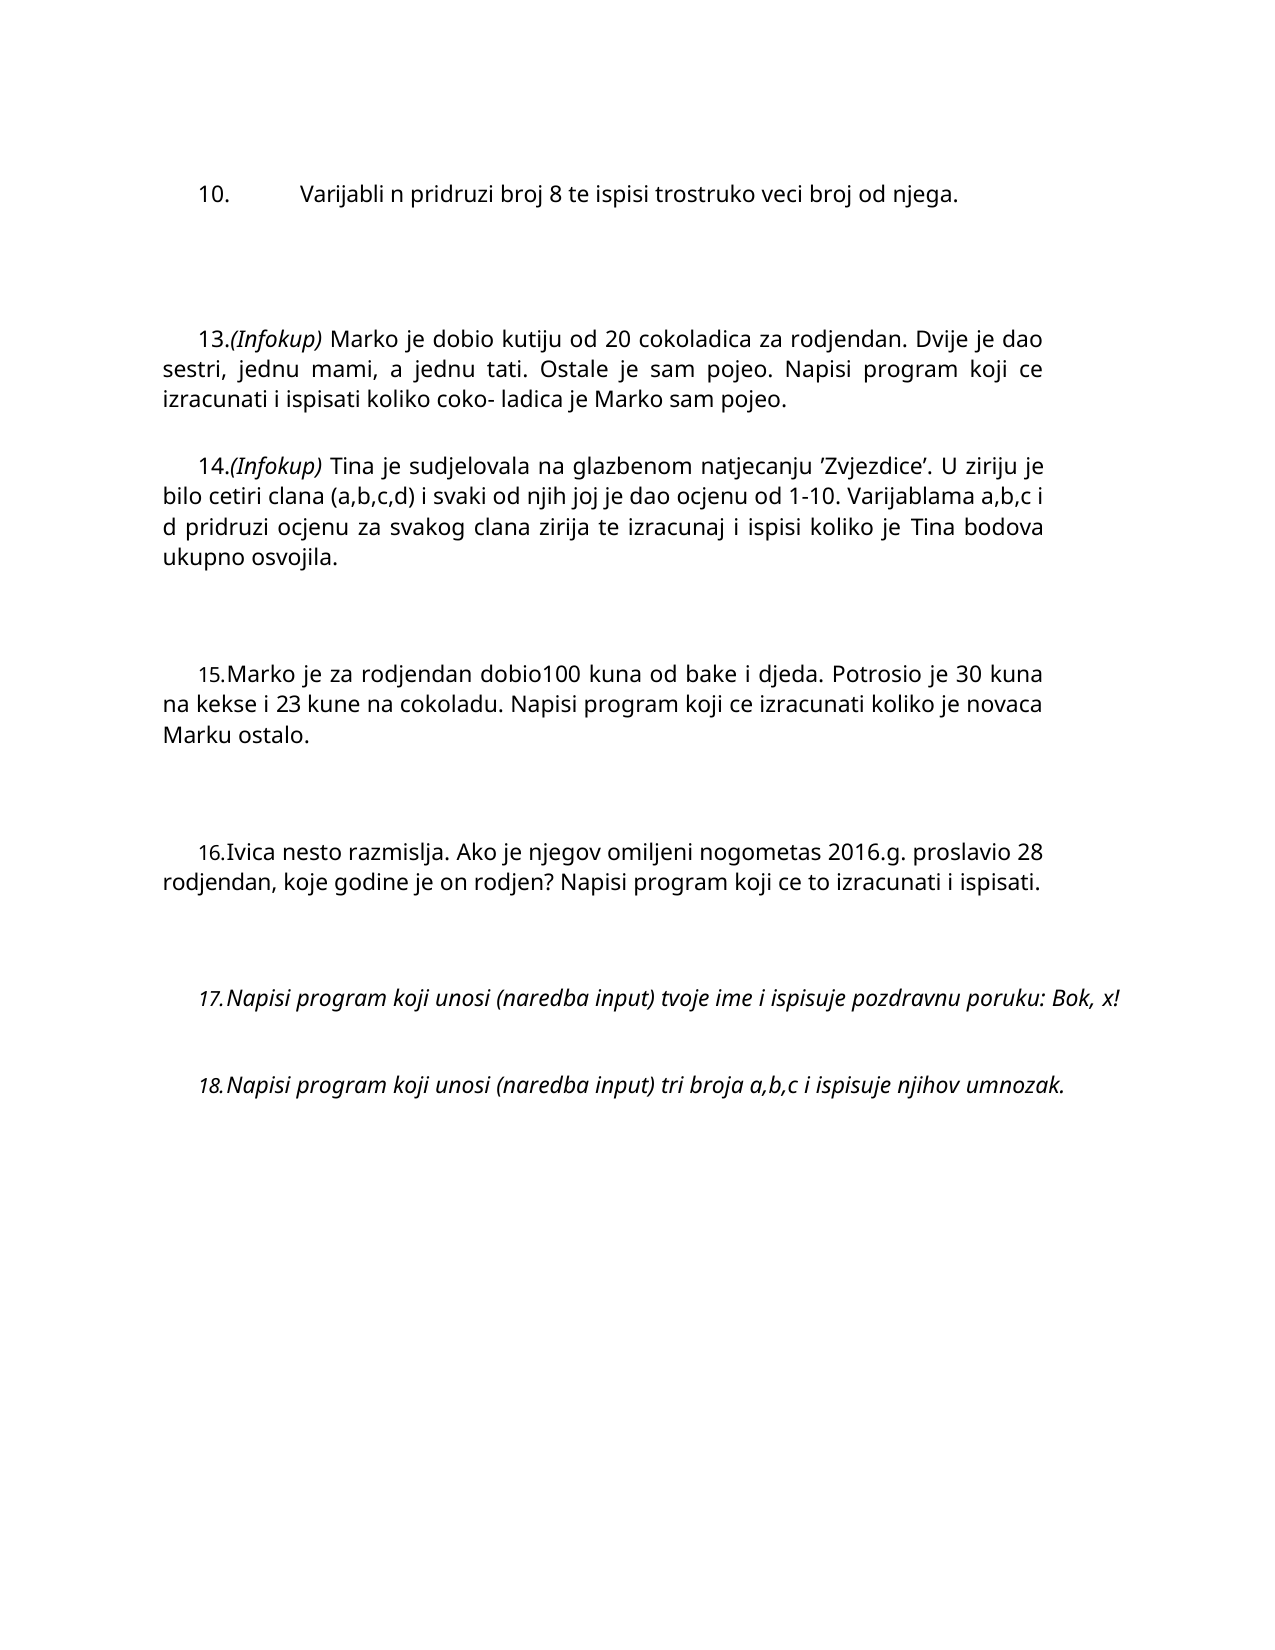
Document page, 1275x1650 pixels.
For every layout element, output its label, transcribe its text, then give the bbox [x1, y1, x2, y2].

list Napisi program koji unosi (naredba input) tri broja a,b,c i ispisuje njihov umnozak. [198, 1069, 1125, 1100]
list Varijabli n pridruzi broj 8 te ispisi trostruko veci broj od njega. [198, 178, 1125, 210]
list Marko je za rodjendan dobio100 kuna od bake i djeda. Potrosio je 30 kuna na kekse i 23 kune na cokoladu. Napisi program koji ce izracunati koliko je novaca Marku ostalo. [162, 658, 1044, 750]
list Napisi program koji unosi (naredba input) tvoje ime i ispisuje pozdravnu poruku: Bok, x! [198, 982, 1125, 1013]
list Ivica nesto razmislja. Ako je njegov omiljeni nogometas 2016.g. proslavio 28 rodjendan, koje godine je on rodjen? Napisi program koji ce to izracunati i ispisati. [162, 836, 1044, 897]
text 13.(Infokup) Marko je dobio kutiju od 20 cokoladica za rodjendan. Dvije je dao sestri, jednu mami, a jednu tati. Ostale je sam pojeo. Napisi program koji ce izracunati i ispisati koliko coko- ladica je Marko sam pojeo. [162, 323, 1044, 414]
text 14.(Infokup) Tina je sudjelovala na glazbenom natjecanju ’Zvjezdice’. U ziriju je bilo cetiri clana (a,b,c,d) i svaki od njih joj je dao ocjenu od 1-10. Varijablama a,b,c i d pridruzi ocjenu za svakog clana zirija te izracunaj i ispisi koliko je Tina bodova ukupno osvojila. [162, 450, 1044, 572]
